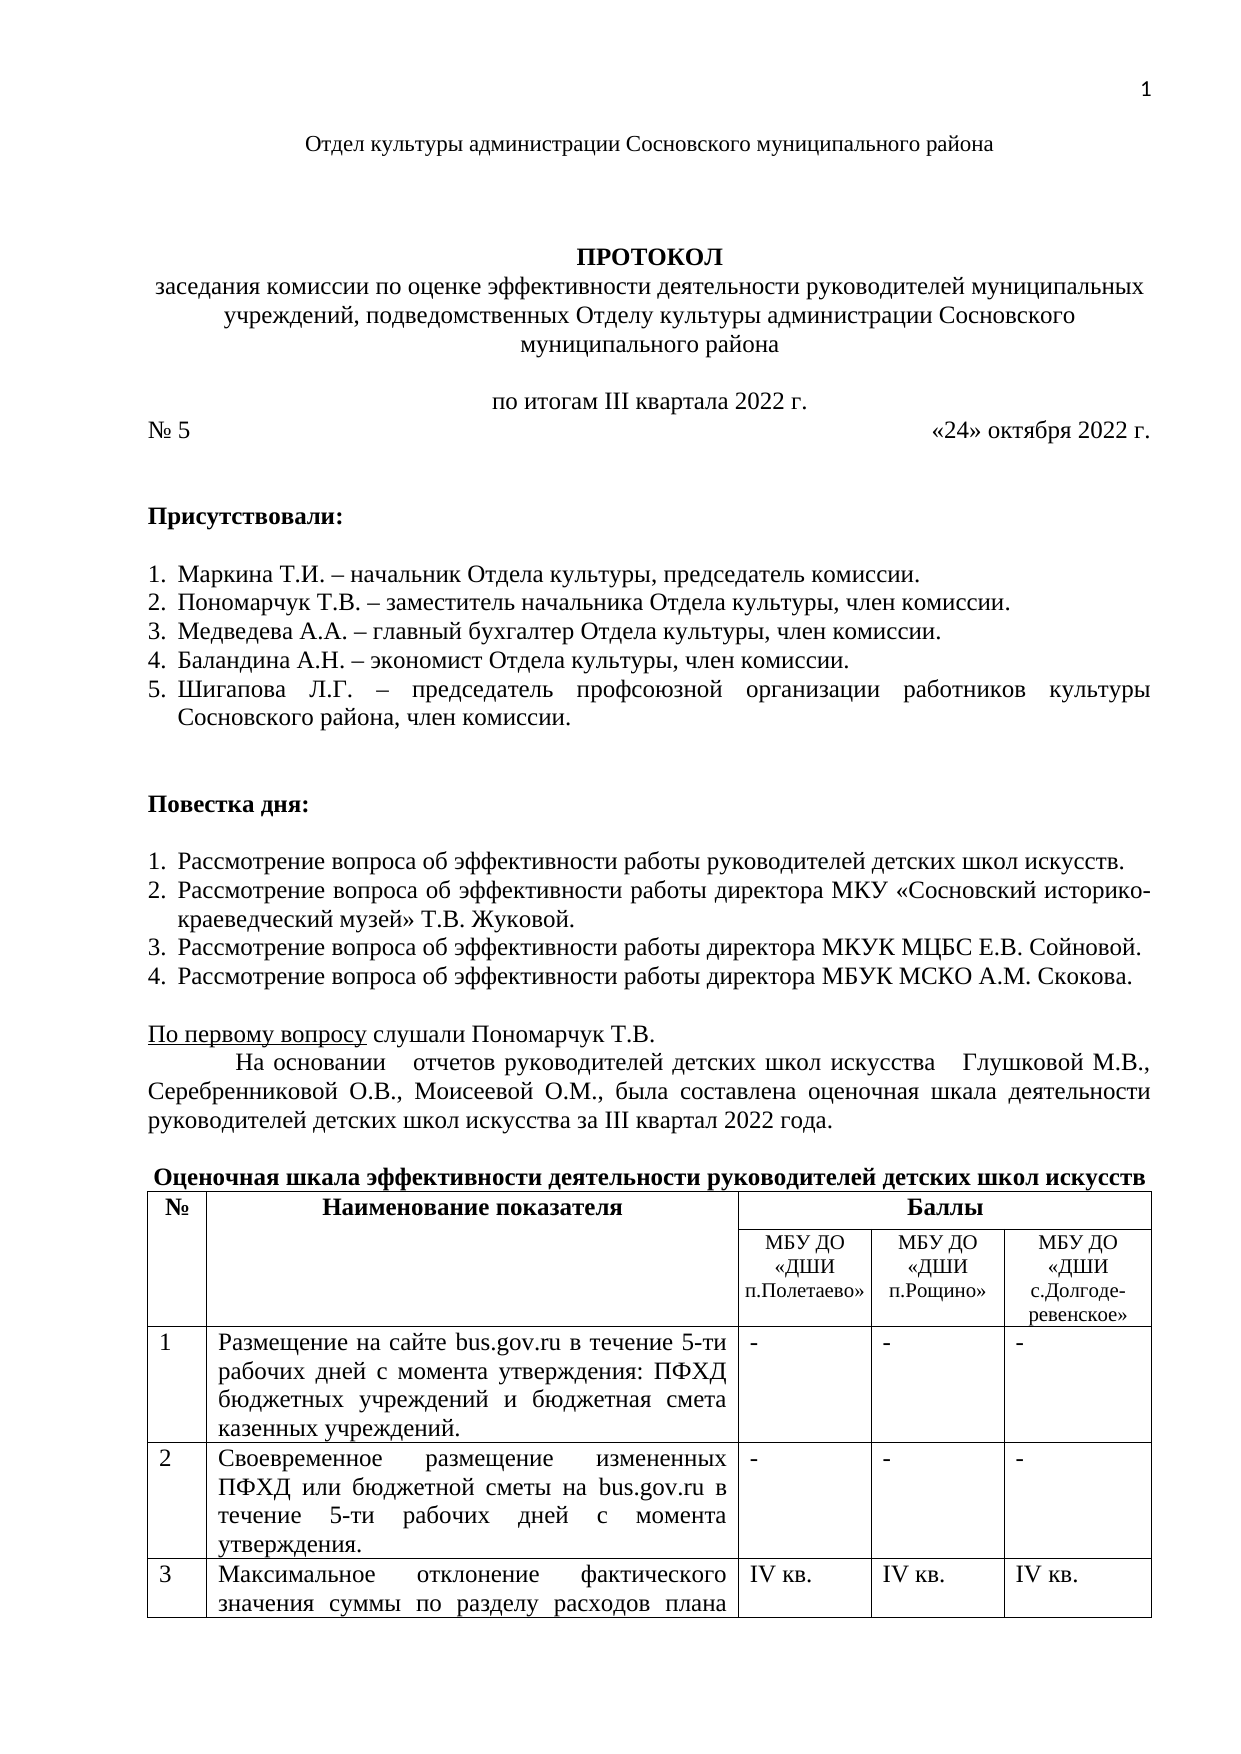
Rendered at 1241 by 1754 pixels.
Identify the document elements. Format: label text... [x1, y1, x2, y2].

table_cell - [872, 1443, 1004, 1558]
list Пономарчук Т.В. – заместитель начальника Отдела культуры, член комиссии. [148, 587, 1152, 616]
table_header № [148, 1192, 206, 1326]
text заседания комиссии по оценке эффективности деятельности руководителей муниципальных учреждений, подведомственных Отделу культуры администрации Сосновского муниципального района [148, 271, 1152, 357]
list Медведева А.А. – главный бухгалтер Отдела культуры, член комиссии. [148, 616, 1152, 645]
text На основании отчетов руководителей детских школ искусства Глушковой М.В., Серебренниковой О.В., Моисеевой О.М., была составлена оценочная шкала деятельности руководителей детских школ искусства за III квартал 2022 года. [148, 1047, 1152, 1134]
table_cell - [739, 1443, 871, 1558]
table_cell 3 [148, 1559, 206, 1617]
text Присутствовали: [148, 501, 1152, 530]
table_cell IV кв. [872, 1559, 1004, 1617]
list Рассмотрение вопроса об эффективности работы директора МКУ «Сосновский историко-краеведческий музей» Т.В. Жуковой. [148, 875, 1152, 932]
text Отдел культуры администрации Сосновского муниципального района [148, 130, 1152, 156]
table_cell 2 [148, 1443, 206, 1558]
list Баландина А.Н. – экономист Отдела культуры, член комиссии. [148, 645, 1152, 674]
list Шигапова Л.Г. – председатель профсоюзной организации работников культуры Сосновского района, член комиссии. [148, 674, 1152, 731]
table_cell - [1005, 1443, 1151, 1558]
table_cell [207, 1559, 738, 1617]
text № 5 «24» октября 2022 г. [148, 415, 1152, 444]
table_cell IV кв. [739, 1559, 871, 1617]
table_cell 1 [148, 1327, 206, 1442]
table_header Наименование показателя [207, 1192, 738, 1326]
table_header Баллы [739, 1192, 1151, 1229]
list Маркина Т.И. – начальник Отдела культуры, председатель комиссии. [148, 559, 1152, 587]
table_cell - [1005, 1327, 1151, 1442]
list Рассмотрение вопроса об эффективности работы руководителей детских школ искусств. [148, 846, 1152, 875]
text по итогам III квартала 2022 г. [148, 386, 1152, 415]
table_cell Своевременное размещение измененных ПФХД или бюджетной сметы на bus.gov.ru в течение 5-ти рабочих дней с момента утверждения. [207, 1443, 738, 1558]
list Рассмотрение вопроса об эффективности работы директора МКУК МЦБС Е.В. Сойновой. [148, 932, 1152, 961]
table_cell IV кв. [1005, 1559, 1151, 1617]
table_cell Размещение на сайте bus.gov.ru в течение 5-ти рабочих дней с момента утверждения: ПФХД бюджетных учреждений и бюджетная смета казенных учреждений. [207, 1327, 738, 1442]
table_cell МБУ ДО «ДШИ с.Долгоде- ревенское» [1005, 1230, 1151, 1326]
text ПРОТОКОЛ [148, 242, 1152, 271]
text По первому вопросу слушали Пономарчук Т.В. [148, 1019, 1152, 1047]
table_cell - [872, 1327, 1004, 1442]
table_cell - [739, 1327, 871, 1442]
table_cell МБУ ДО «ДШИ п.Полетаево» [739, 1230, 871, 1326]
table_cell МБУ ДО «ДШИ п.Рощино» [872, 1230, 1004, 1326]
text Оценочная шкала эффективности деятельности руководителей детских школ искусств [148, 1162, 1152, 1191]
text Повестка дня: [148, 789, 1152, 817]
list Рассмотрение вопроса об эффективности работы директора МБУК МСКО А.М. Скокова. [148, 961, 1152, 990]
